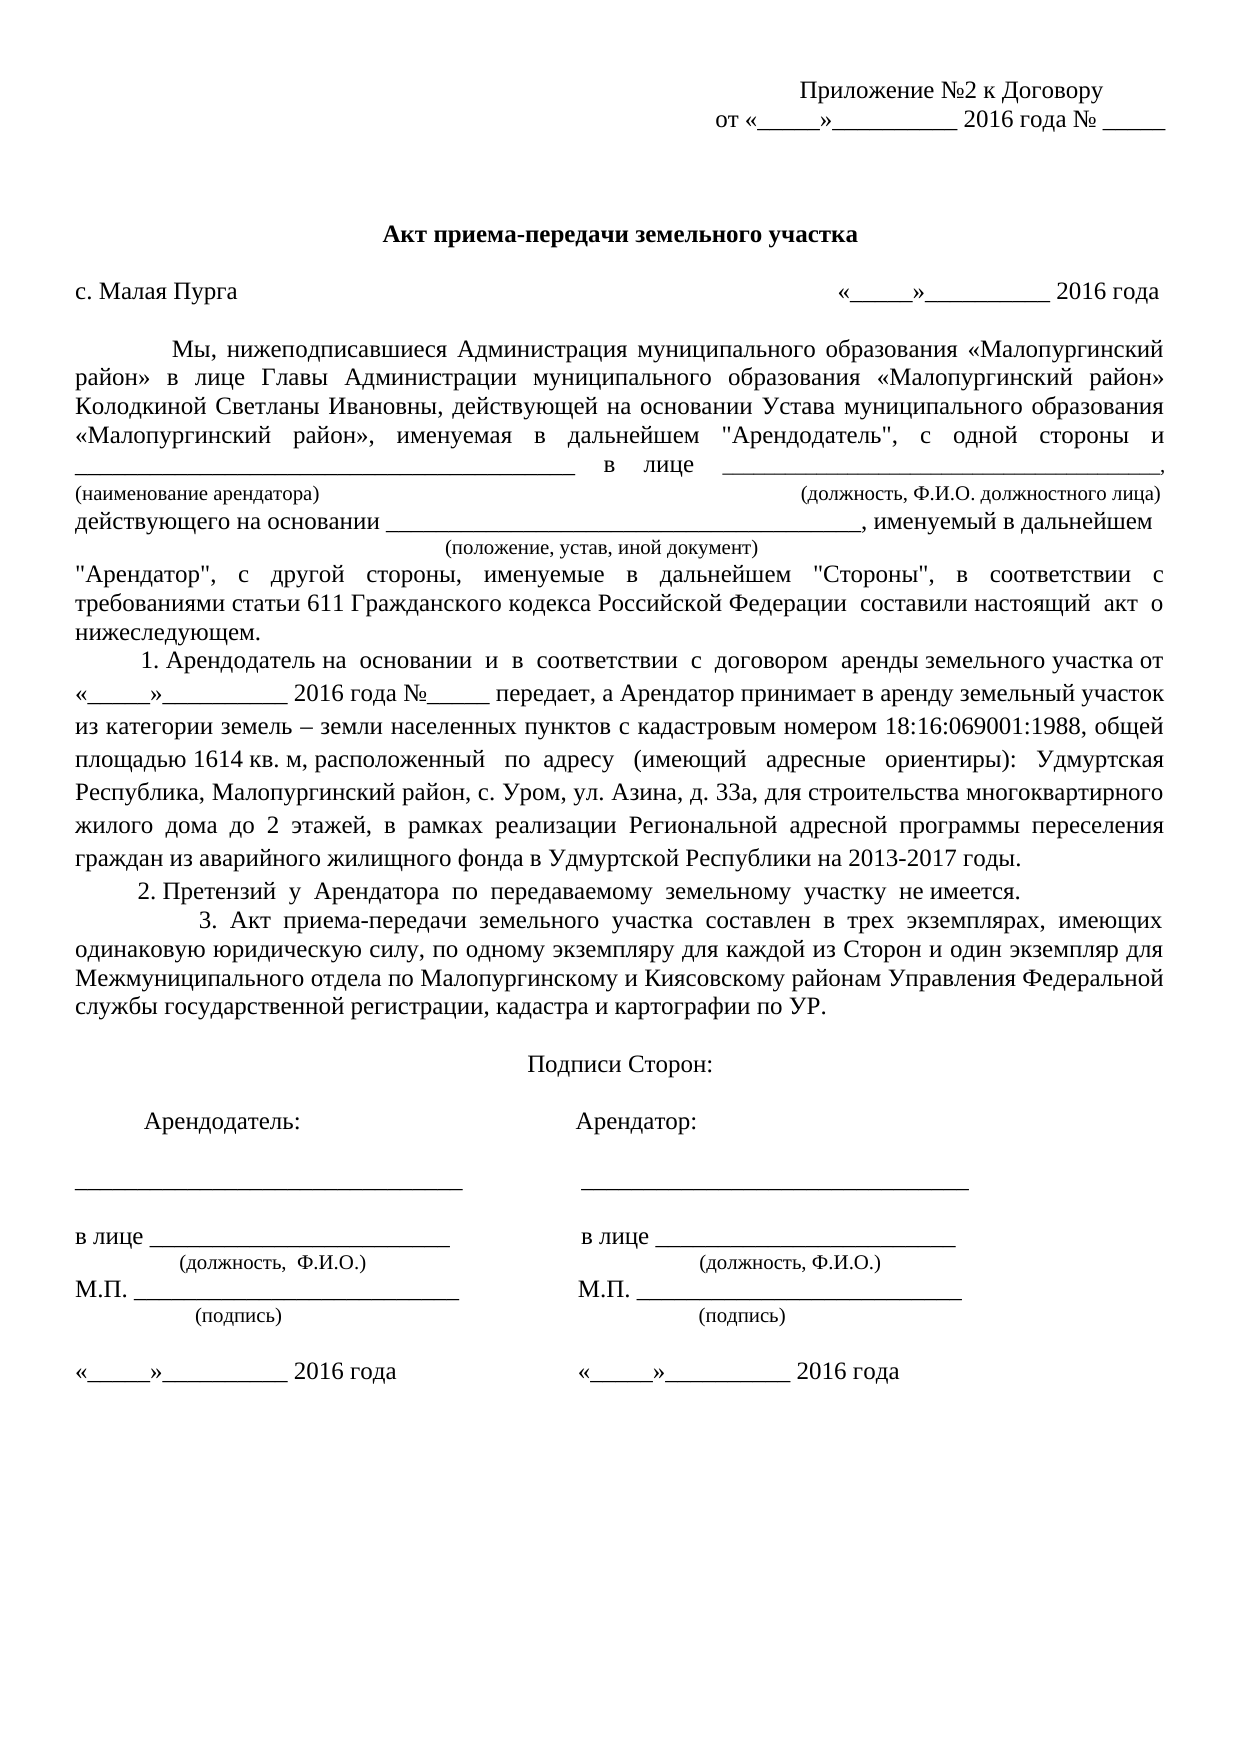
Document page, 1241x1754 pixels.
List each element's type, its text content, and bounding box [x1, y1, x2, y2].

text «_____»__________ 2016 года «_____»__________ 2016 года [75, 1356, 1165, 1384]
text 1. Арендодатель на основании и в соответствии с договором аренды земельного участка от «_____»__________ 2016 года №_____ передает, а Арендатор принимает в аренду земельный участок из категории земель – земли населенных пунктов с кадастровым номером 18:16:069001:1988, общей площадью 1614 кв. м, расположенный по адресу (имеющий адресные ориентиры): Удмуртская Республика, Малопургинский район, с. Уром, ул. Азина, д. 33а, для строительства многоквартирного жилого дома до 2 этажей, в рамках реализации Региональной адресной программы переселения граждан из аварийного жилищного фонда в Удмуртской Республики на 2013-2017 годы. [75, 645, 1165, 872]
text (подпись) (подпись) [75, 1303, 1165, 1327]
text М.П. __________________________ М.П. __________________________ [75, 1274, 1165, 1303]
text _______________________________ _______________________________ [75, 1164, 1165, 1193]
text (положение, устав, иной документ) [75, 535, 1165, 559]
text Приложение №2 к Договору [75, 75, 1165, 104]
text действующего на основании ______________________________________, именуемый в дальнейшем [75, 506, 1165, 535]
text Мы, нижеподписавшиеся Администрация муниципального образования «Малопургинский район» в лице Главы Администрации муниципального образования «Малопургинский район» Колодкиной Светланы Ивановны, действующей на основании Устава муниципального образования «Малопургинский район», именуемая в дальнейшем "Арендодатель", с одной стороны и ________________________________________ в лице __________________________________________, (наименование арендатора) (должность, Ф.И.О. должностного лица) [75, 334, 1165, 506]
text в лице ________________________ в лице ________________________ [75, 1221, 1165, 1250]
text 2. Претензий у Арендатора по передаваемому земельному участку не имеется. [75, 876, 1165, 905]
text от «_____»__________ 2016 года № _____ [75, 104, 1165, 132]
text (должность, Ф.И.О.) (должность, Ф.И.О.) [75, 1250, 1165, 1274]
text "Арендатор", с другой стороны, именуемые в дальнейшем "Стороны", в соответствии с требованиями статьи 611 Гражданского кодекса Российской Федерации составили настоящий акт о нижеследующем. [75, 559, 1165, 645]
text Арендодатель: Арендатор: [75, 1106, 1165, 1135]
text Акт приема-передачи земельного участка [75, 219, 1165, 247]
text Подписи Сторон: [75, 1049, 1165, 1078]
text с. Малая Пурга «_____»__________ 2016 года [75, 276, 1165, 305]
text 3. Акт приема-передачи земельного участка составлен в трех экземплярах, имеющих одинаковую юридическую силу, по одному экземпляру для каждой из Сторон и один экземпляр для Межмуниципального отдела по Малопургинскому и Киясовскому районам Управления Федеральной службы государственной регистрации, кадастра и картографии по УР. [75, 905, 1165, 1020]
